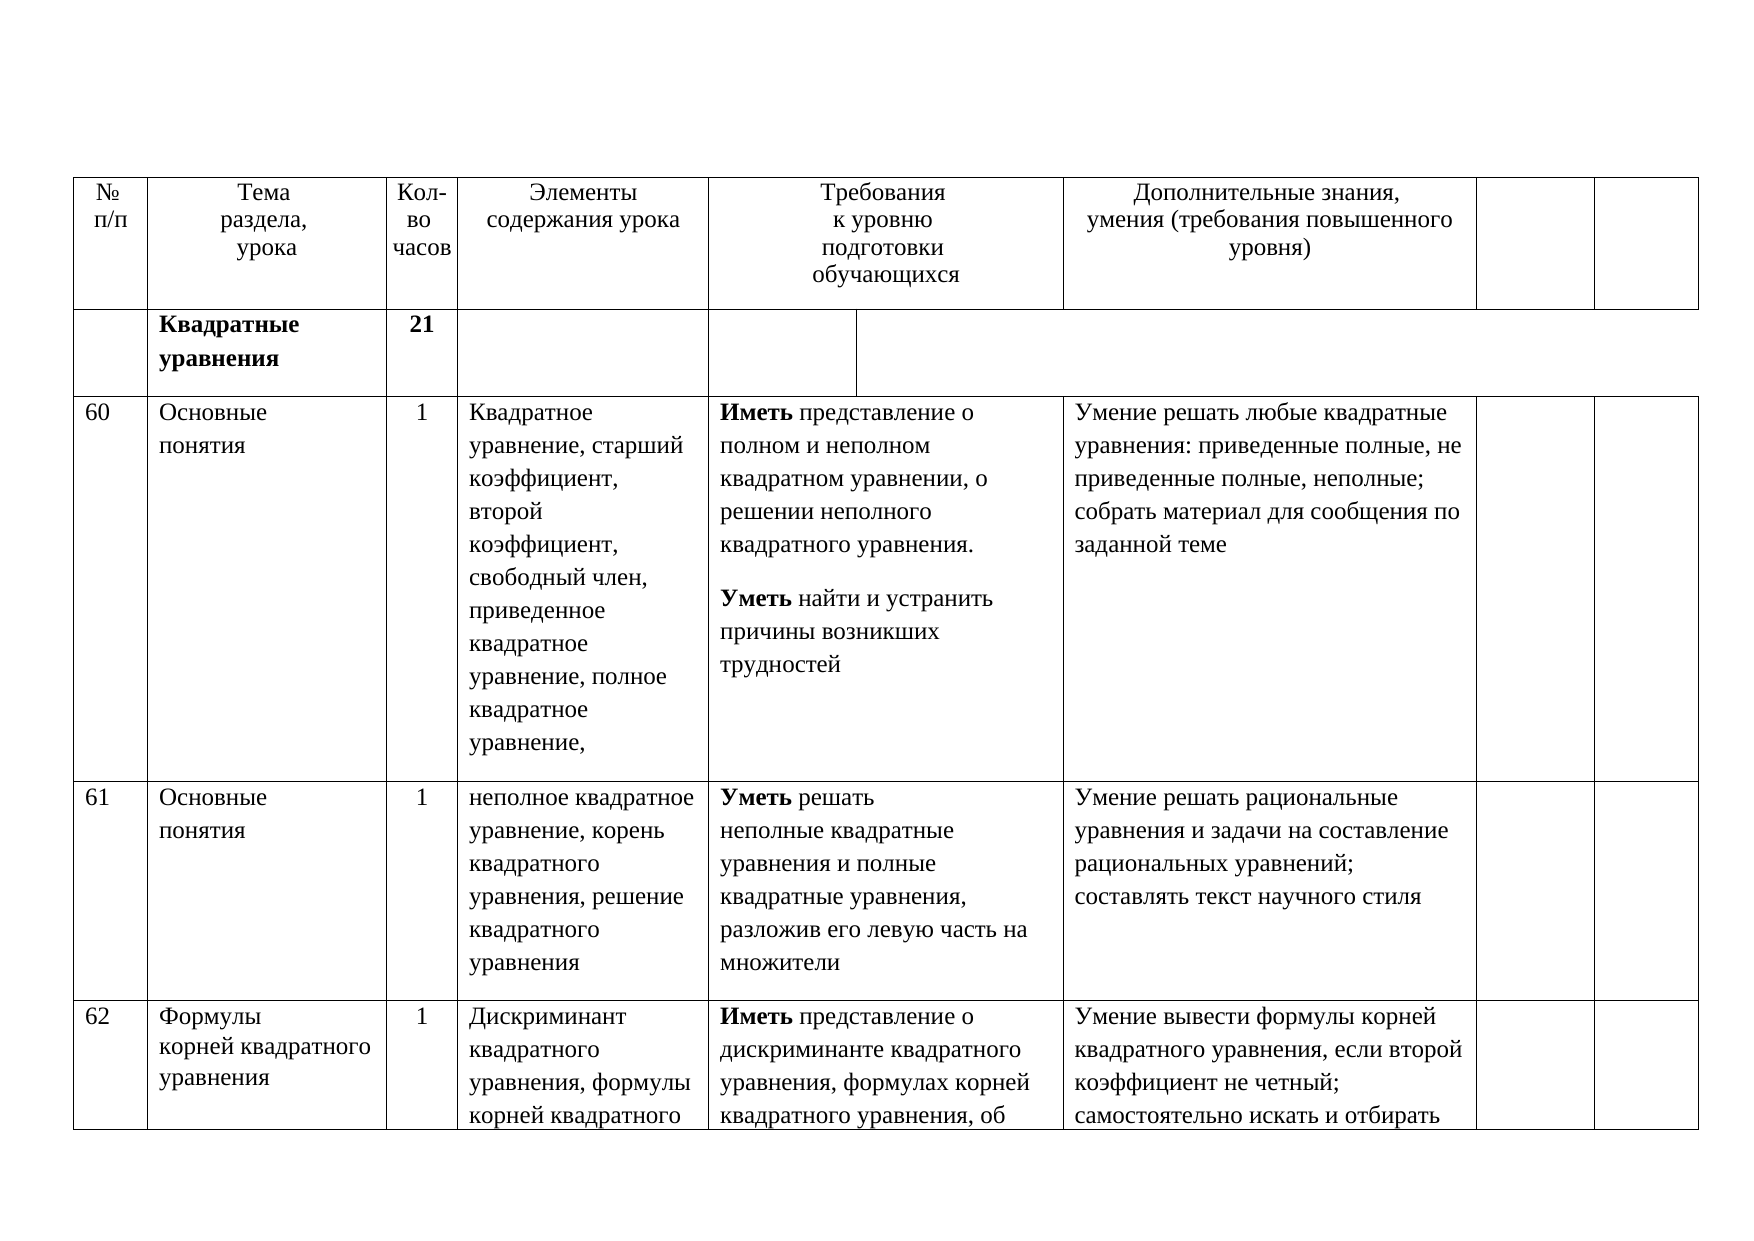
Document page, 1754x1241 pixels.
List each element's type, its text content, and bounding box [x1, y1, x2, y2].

table_cell Дискриминант квадратного уравнения, формулы корней квадратного уравнения, правило решения квадратного уравнения [458, 1001, 708, 1129]
table_cell [1595, 1001, 1698, 1129]
table_header Элементы содержания урока [458, 178, 708, 308]
table_cell 60 [74, 397, 147, 781]
table_header Кол-во часов [387, 178, 457, 308]
table_header [1477, 178, 1594, 308]
table_cell 62 [74, 1001, 147, 1129]
table_cell неполное квадратное уравнение, корень квадратного уравнения, решение квадратного уравнения [458, 782, 708, 1000]
table_cell 1 [387, 782, 457, 1000]
table_header Дополнительные знания, умения (требования повышенного уровня) [1064, 178, 1476, 308]
table_cell Умение решать рациональные уравнения и задачи на составление рациональных уравнений; составлять текст научного стиля [1064, 782, 1476, 1000]
table_cell Умение решать любые квадратные уравнения: приведенные полные, не приведенные полные, неполные; собрать материал для сообщения по заданной теме [1064, 397, 1476, 781]
table_cell Иметь представление о полном и неполном квадратном уравнении, о решении неполного квадратного уравнения. Уметь найти и устранить причины возникших трудностей [709, 397, 1063, 781]
table_header Тема раздела, урока [148, 178, 386, 308]
table_cell Квадратное уравнение, старший коэффициент, второй коэффициент, свободный член, приведенное квадратное уравнение, полное квадратное уравнение, [458, 397, 708, 781]
table_cell Основные понятия [148, 397, 386, 781]
table_cell 1 [387, 397, 457, 781]
table_cell [1477, 397, 1594, 781]
table_cell Квадратные уравнения [148, 310, 386, 396]
table_header [1595, 178, 1698, 308]
table_cell [1595, 782, 1698, 1000]
table_cell [1595, 397, 1698, 781]
table_cell [1477, 1001, 1594, 1129]
table_cell [458, 310, 708, 396]
table_cell 21 [387, 310, 457, 396]
table_cell 1 [387, 1001, 457, 1129]
table_cell Формулы корней квадратного уравнения [148, 1001, 386, 1129]
table_cell 61 [74, 782, 147, 1000]
table_header Требования к уровню подготовки обучающихся [709, 178, 1063, 308]
table_cell Основные понятия [148, 782, 386, 1000]
table_cell Уметь решать неполные квадратные уравнения и полные квадратные уравнения, разложив его левую часть на множители [709, 782, 1063, 1000]
table_cell Иметь представление о дискриминанте квадратного уравнения, формулах корней квадратного уравнения, об алгоритме решения квадратного уравнения [709, 1001, 1063, 1129]
table_cell [1477, 782, 1594, 1000]
table_header № п/п [74, 178, 147, 308]
table_cell [709, 310, 856, 396]
table_cell [74, 310, 147, 396]
